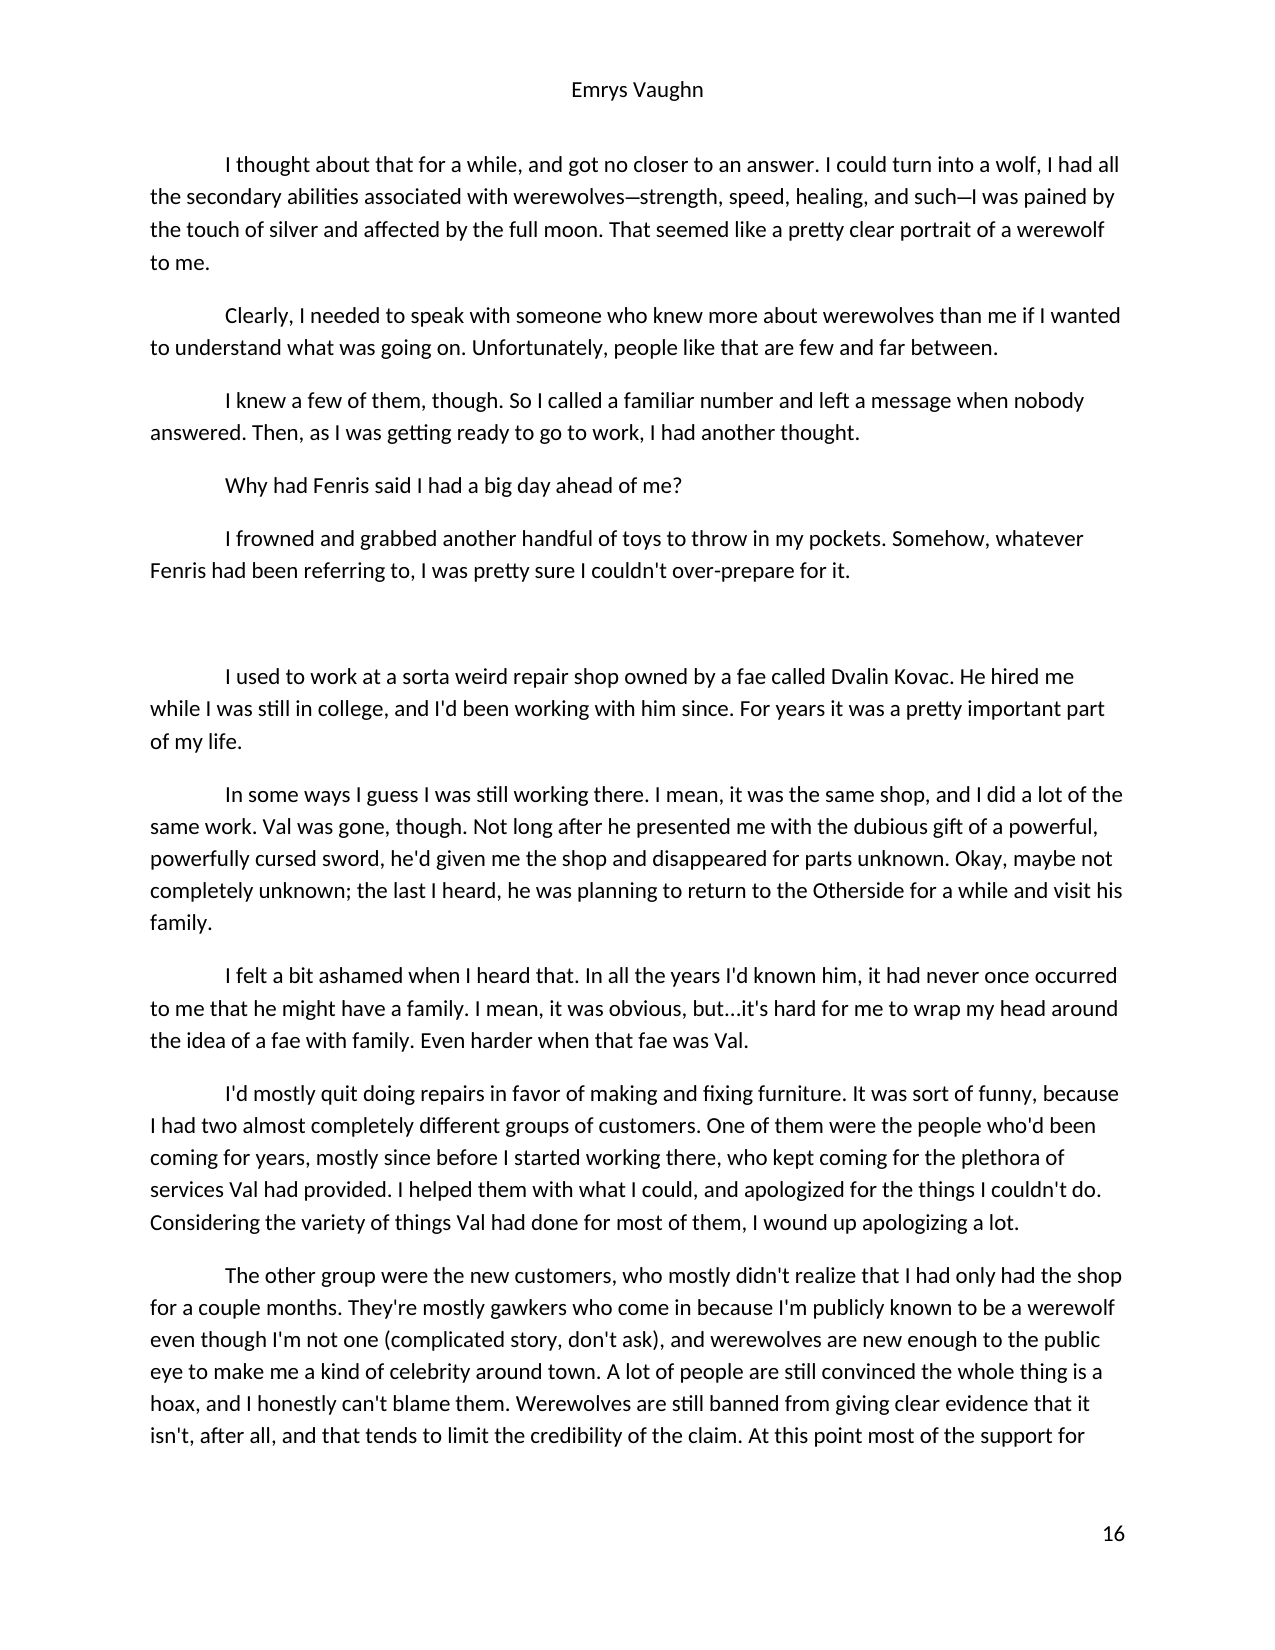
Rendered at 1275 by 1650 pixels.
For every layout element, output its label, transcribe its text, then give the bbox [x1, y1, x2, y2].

text I used to work at a sorta weird repair shop owned by a fae called Dvalin Kovac. He hired me while I was still in college, and I'd been working with him since. For years it was a pretty important part of my life. [150, 662, 1125, 755]
text In some ways I guess I was still working there. I mean, it was the same shop, and I did a lot of the same work. Val was gone, though. Not long after he presented me with the dubious gift of a powerful, powerfully cursed sword, he'd given me the shop and disappeared for parts unknown. Okay, maybe not completely unknown; the last I heard, he was planning to return to the Otherside for a while and visit his family. [150, 780, 1125, 937]
text I frowned and grabbed another handful of toys to throw in my pockets. Somehow, whatever Fenris had been referring to, I was pretty sure I couldn't over-prepare for it. [150, 524, 1125, 584]
text Clearly, I needed to speak with someone who knew more about werewolves than me if I wanted to understand what was going on. Unfortunately, people like that are few and far between. [150, 301, 1125, 361]
text Why had Fenris said I had a big day ahead of me? [150, 471, 1125, 499]
text I knew a few of them, though. So I called a familiar number and left a message when nobody answered. Then, as I was getting ready to go to work, I had another thought. [150, 386, 1125, 446]
text I'd mostly quit doing repairs in favor of making and fixing furniture. It was sort of funny, because I had two almost completely different groups of customers. One of them were the people who'd been coming for years, mostly since before I started working there, who kept coming for the plethora of services Val had provided. I helped them with what I could, and apologized for the things I couldn't do. Considering the variety of things Val had done for most of them, I wound up apologizing a lot. [150, 1079, 1125, 1236]
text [150, 1261, 1125, 1450]
text I felt a bit ashamed when I heard that. In all the years I'd known him, it had never once occurred to me that he might have a family. I mean, it was obvious, but...it's hard for me to wrap my head around the idea of a fae with family. Even harder when that fae was Val. [150, 962, 1125, 1054]
text I thought about that for a while, and got no closer to an answer. I could turn into a wolf, I had all the secondary abilities associated with werewolves—strength, speed, healing, and such—I was pained by the touch of silver and affected by the full moon. That seemed like a pretty clear portrait of a werewolf to me. [150, 150, 1125, 276]
